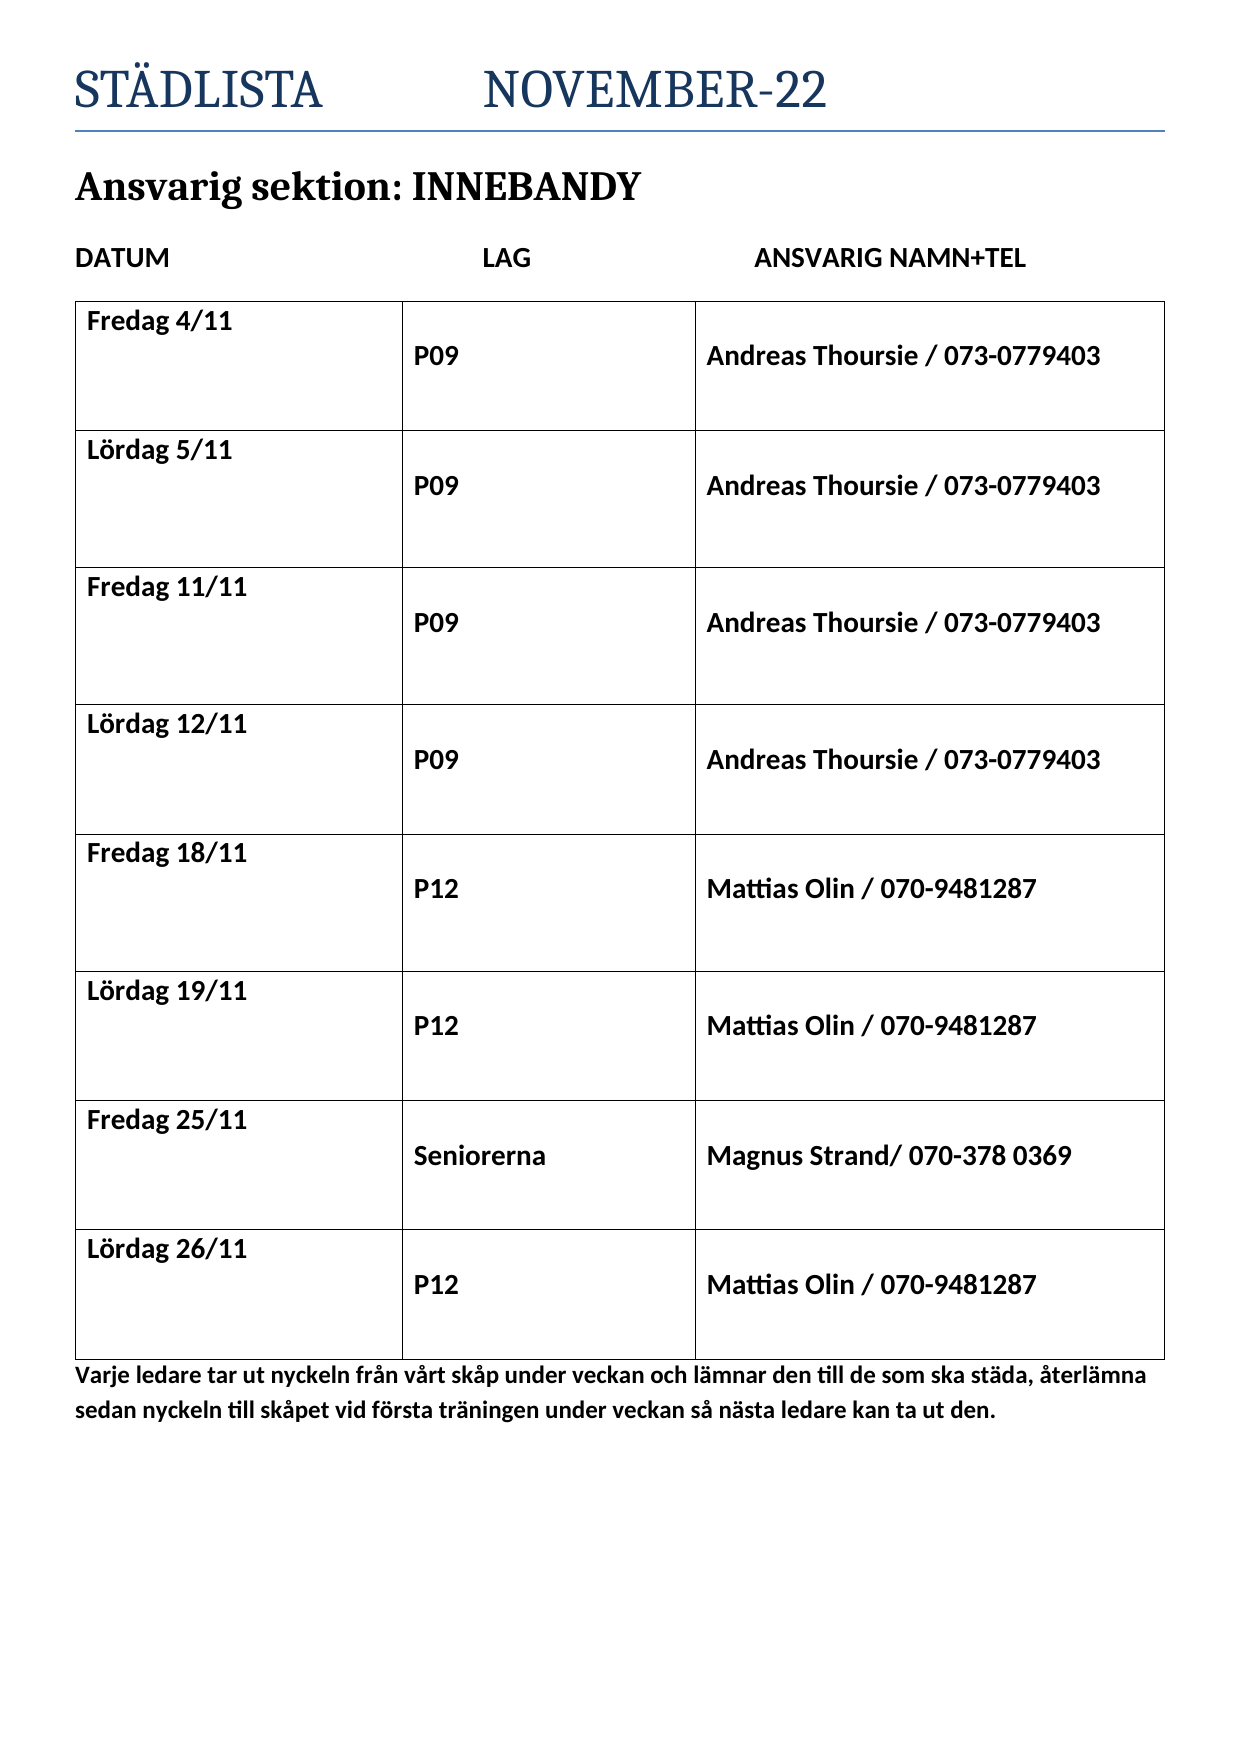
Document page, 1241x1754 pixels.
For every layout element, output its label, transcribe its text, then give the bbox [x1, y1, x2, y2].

table_cell Andreas Thoursie / 073-0779403 [696, 431, 1164, 567]
table_header Fredag 4/11 [76, 302, 402, 430]
text Ansvarig sektion: INNEBANDY [75, 163, 1165, 211]
table_cell Fredag 25/11 [76, 1101, 402, 1229]
table_cell Andreas Thoursie / 073-0779403 [696, 568, 1164, 704]
table_cell Mattias Olin / 070-9481287 [696, 835, 1164, 971]
text Varje ledare tar ut nyckeln från vårt skåp under veckan och lämnar den till de som ska städa, återlämna sedan nyckeln till skåpet vid första träningen under veckan så nästa ledare kan ta ut den. [75, 1360, 1165, 1425]
table_cell Lördag 19/11 [76, 972, 402, 1100]
table_header Andreas Thoursie / 073-0779403 [696, 302, 1164, 430]
table_cell P09 [403, 568, 695, 704]
table_cell Andreas Thoursie / 073-0779403 [696, 705, 1164, 833]
table_cell Fredag 18/11 [76, 835, 402, 971]
table_cell Seniorerna [403, 1101, 695, 1229]
table_cell Lördag 26/11 [76, 1230, 402, 1359]
text DATUM LAG ANSVARIG NAMN+TEL [75, 239, 1165, 275]
table_cell Mattias Olin / 070-9481287 [696, 1230, 1164, 1359]
table_cell Lördag 12/11 [76, 705, 402, 833]
table_cell Magnus Strand/ 070-378 0369 [696, 1101, 1164, 1229]
table_cell Lördag 5/11 [76, 431, 402, 567]
table_cell Fredag 11/11 [76, 568, 402, 704]
table_cell P12 [403, 972, 695, 1100]
table_cell Mattias Olin / 070-9481287 [696, 972, 1164, 1100]
table_header P09 [403, 302, 695, 430]
table_cell P09 [403, 431, 695, 567]
table_cell P12 [403, 835, 695, 971]
title STÄDLISTA NOVEMBER-22 [75, 59, 1165, 130]
table_cell P09 [403, 705, 695, 833]
table_cell P12 [403, 1230, 695, 1359]
